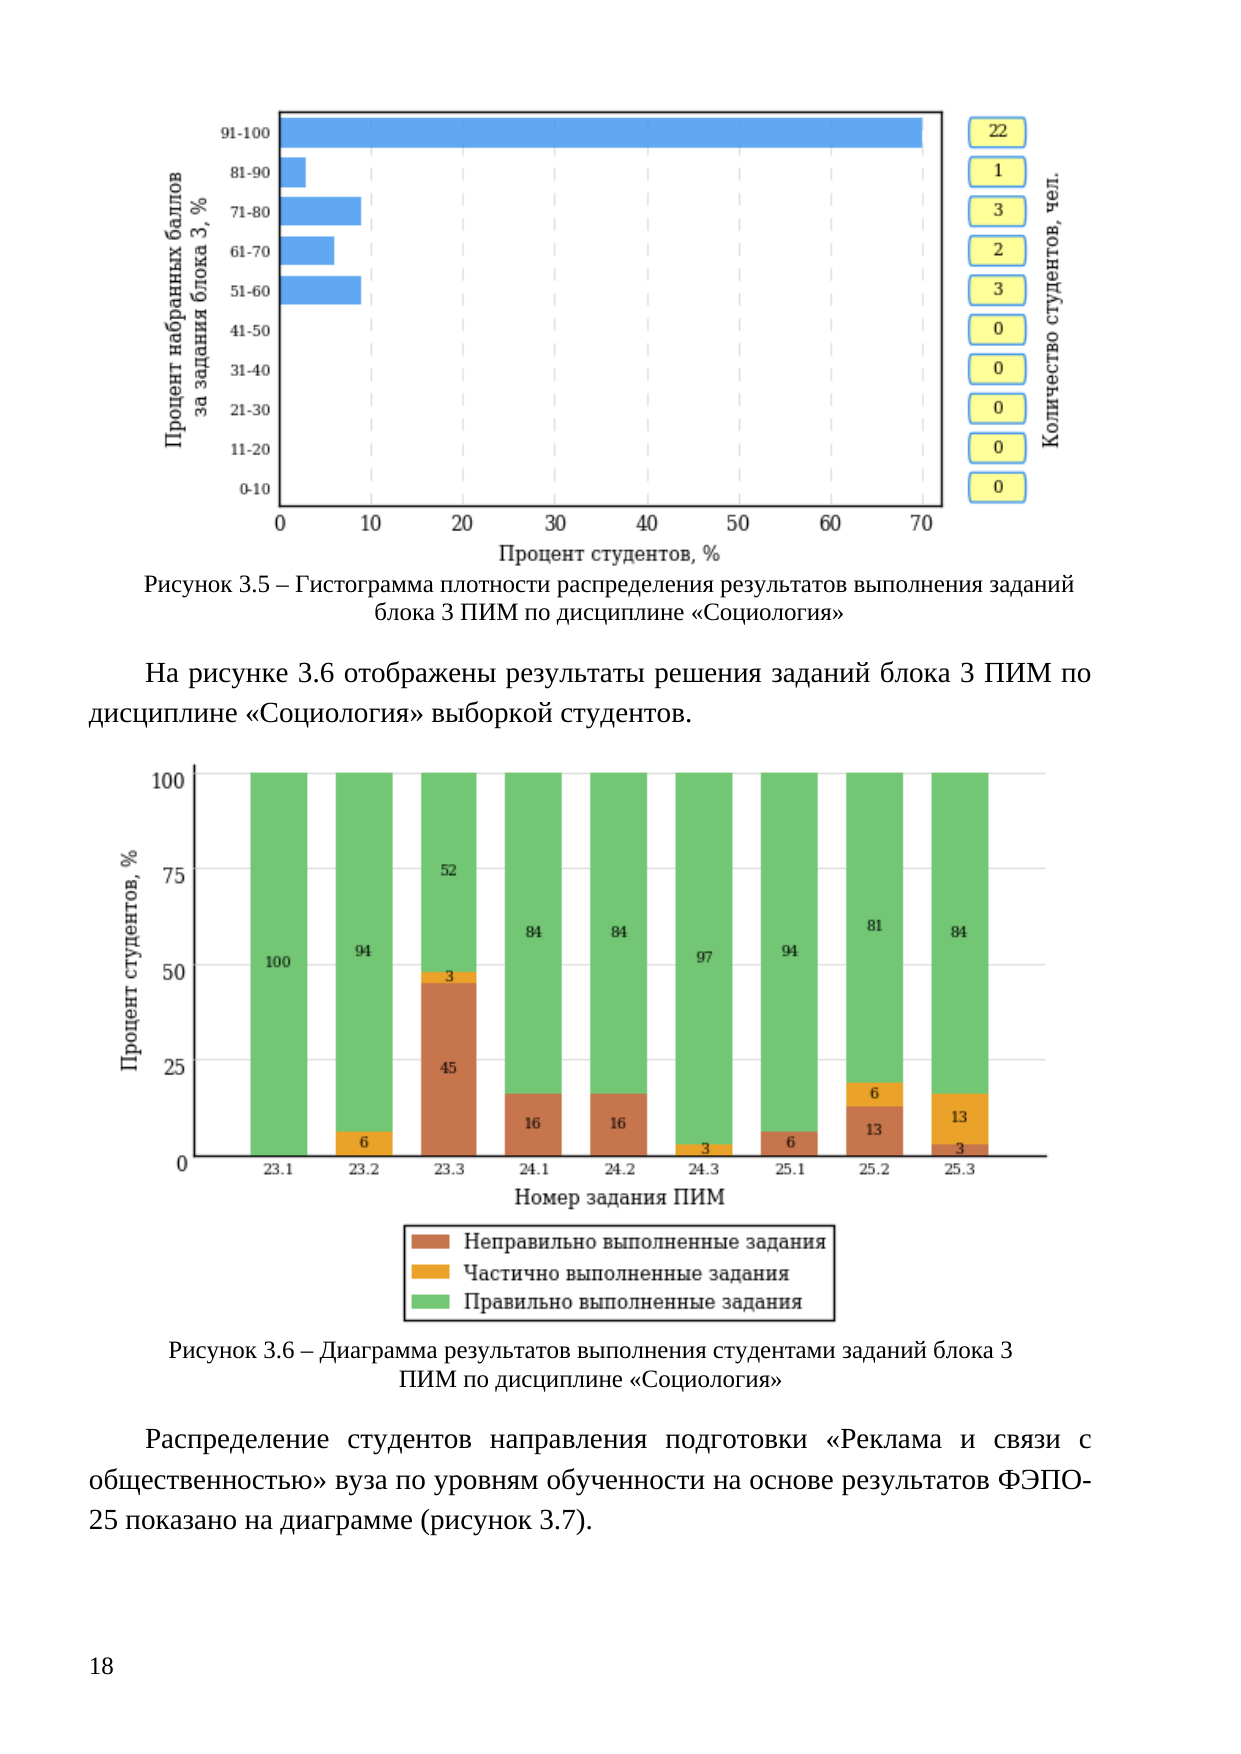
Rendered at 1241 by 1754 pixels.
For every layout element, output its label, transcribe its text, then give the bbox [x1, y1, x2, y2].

text Распределение студентов направления подготовки «Реклама и связи с общественностью» вуза по уровням обученности на основе результатов ФЭПО-25 показано на диаграмме (рисунок 3.7). [89, 1422, 1092, 1536]
text На рисунке 3.6 отображены результаты решения заданий блока 3 ПИМ по дисциплине «Социология» выборкой студентов. [89, 655, 1092, 729]
picture [118, 735, 1063, 1336]
picture [137, 88, 1082, 569]
